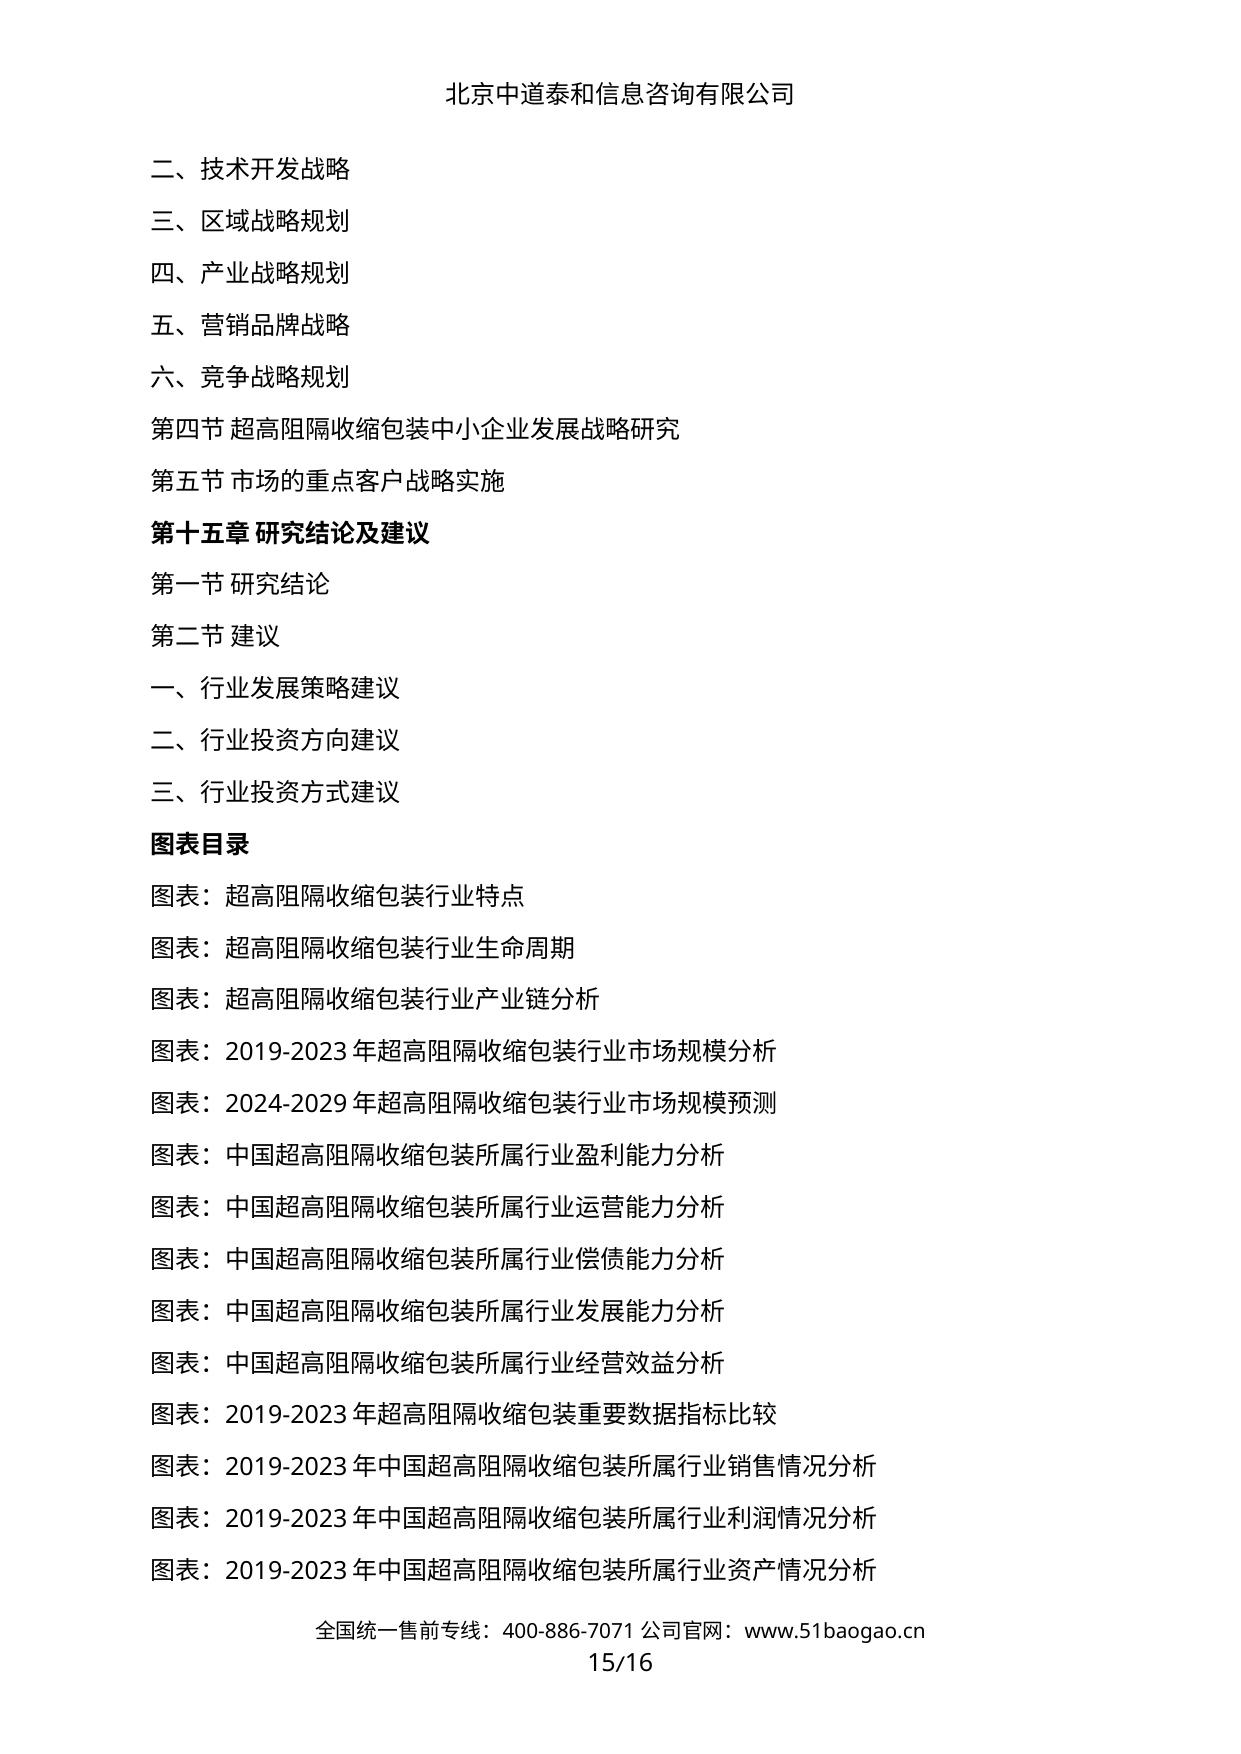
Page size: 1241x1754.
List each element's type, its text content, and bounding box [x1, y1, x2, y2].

text 第一节 研究结论 [150, 565, 1090, 601]
text 图表：2024-2029年超高阻隔收缩包装行业市场规模预测 [150, 1084, 1090, 1120]
text 图表：2019-2023年超高阻隔收缩包装重要数据指标比较 [150, 1395, 1090, 1431]
text 图表：2019-2023年中国超高阻隔收缩包装所属行业利润情况分析 [150, 1499, 1090, 1535]
text 第十五章 研究结论及建议 [150, 513, 1090, 549]
text 图表：中国超高阻隔收缩包装所属行业偿债能力分析 [150, 1239, 1090, 1276]
text 图表：中国超高阻隔收缩包装所属行业运营能力分析 [150, 1187, 1090, 1224]
text 第五节 市场的重点客户战略实施 [150, 461, 1090, 497]
text 一、行业发展策略建议 [150, 669, 1090, 705]
text 五、营销品牌战略 [150, 306, 1090, 342]
text 第二节 建议 [150, 617, 1090, 653]
text 图表：2019-2023年超高阻隔收缩包装行业市场规模分析 [150, 1032, 1090, 1068]
text 图表：2019-2023年中国超高阻隔收缩包装所属行业销售情况分析 [150, 1447, 1090, 1483]
text 二、技术开发战略 [150, 150, 1090, 186]
text 图表：2019-2023年中国超高阻隔收缩包装所属行业资产情况分析 [150, 1551, 1090, 1587]
text 三、区域战略规划 [150, 202, 1090, 238]
text 图表：超高阻隔收缩包装行业特点 [150, 876, 1090, 912]
text 图表：中国超高阻隔收缩包装所属行业盈利能力分析 [150, 1136, 1090, 1172]
text 二、行业投资方向建议 [150, 721, 1090, 757]
text 六、竞争战略规划 [150, 357, 1090, 394]
text 图表：中国超高阻隔收缩包装所属行业发展能力分析 [150, 1291, 1090, 1327]
text 四、产业战略规划 [150, 254, 1090, 290]
text 图表：中国超高阻隔收缩包装所属行业经营效益分析 [150, 1343, 1090, 1379]
text 图表目录 [150, 824, 1090, 861]
text 三、行业投资方式建议 [150, 772, 1090, 809]
text 图表：超高阻隔收缩包装行业产业链分析 [150, 980, 1090, 1016]
text 图表：超高阻隔收缩包装行业生命周期 [150, 928, 1090, 964]
text 第四节 超高阻隔收缩包装中小企业发展战略研究 [150, 409, 1090, 446]
